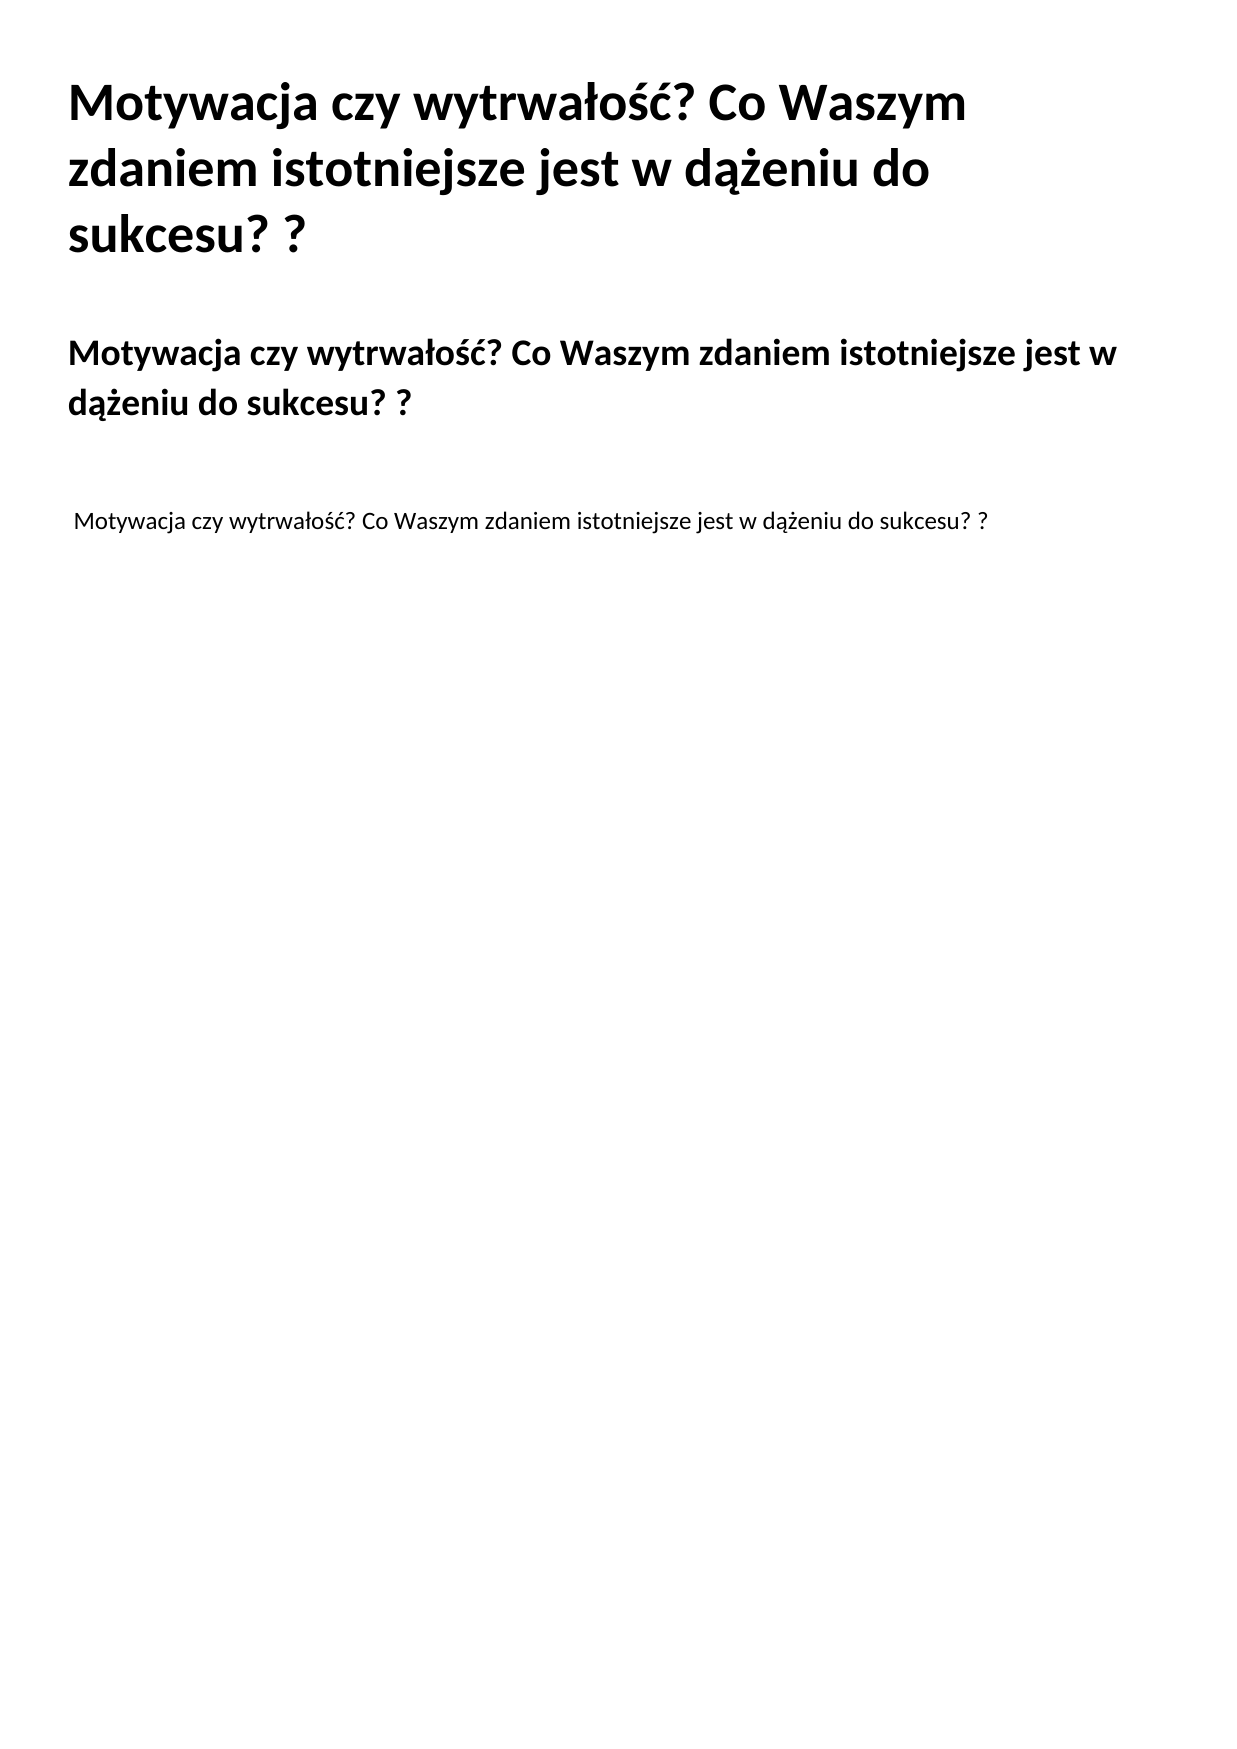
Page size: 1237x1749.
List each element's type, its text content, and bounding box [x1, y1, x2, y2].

text Motywacja czy wytrwałość? Co Waszym zdaniem istotniejsze jest w dążeniu do sukcesu? ? [68, 506, 1169, 536]
text Motywacja czy wytrwałość? Co Waszym zdaniem istotniejsze jest w dążeniu do sukcesu? ? [68, 68, 1169, 266]
text Motywacja czy wytrwałość? Co Waszym zdaniem istotniejsze jest w dążeniu do sukcesu? ? [68, 329, 1169, 425]
